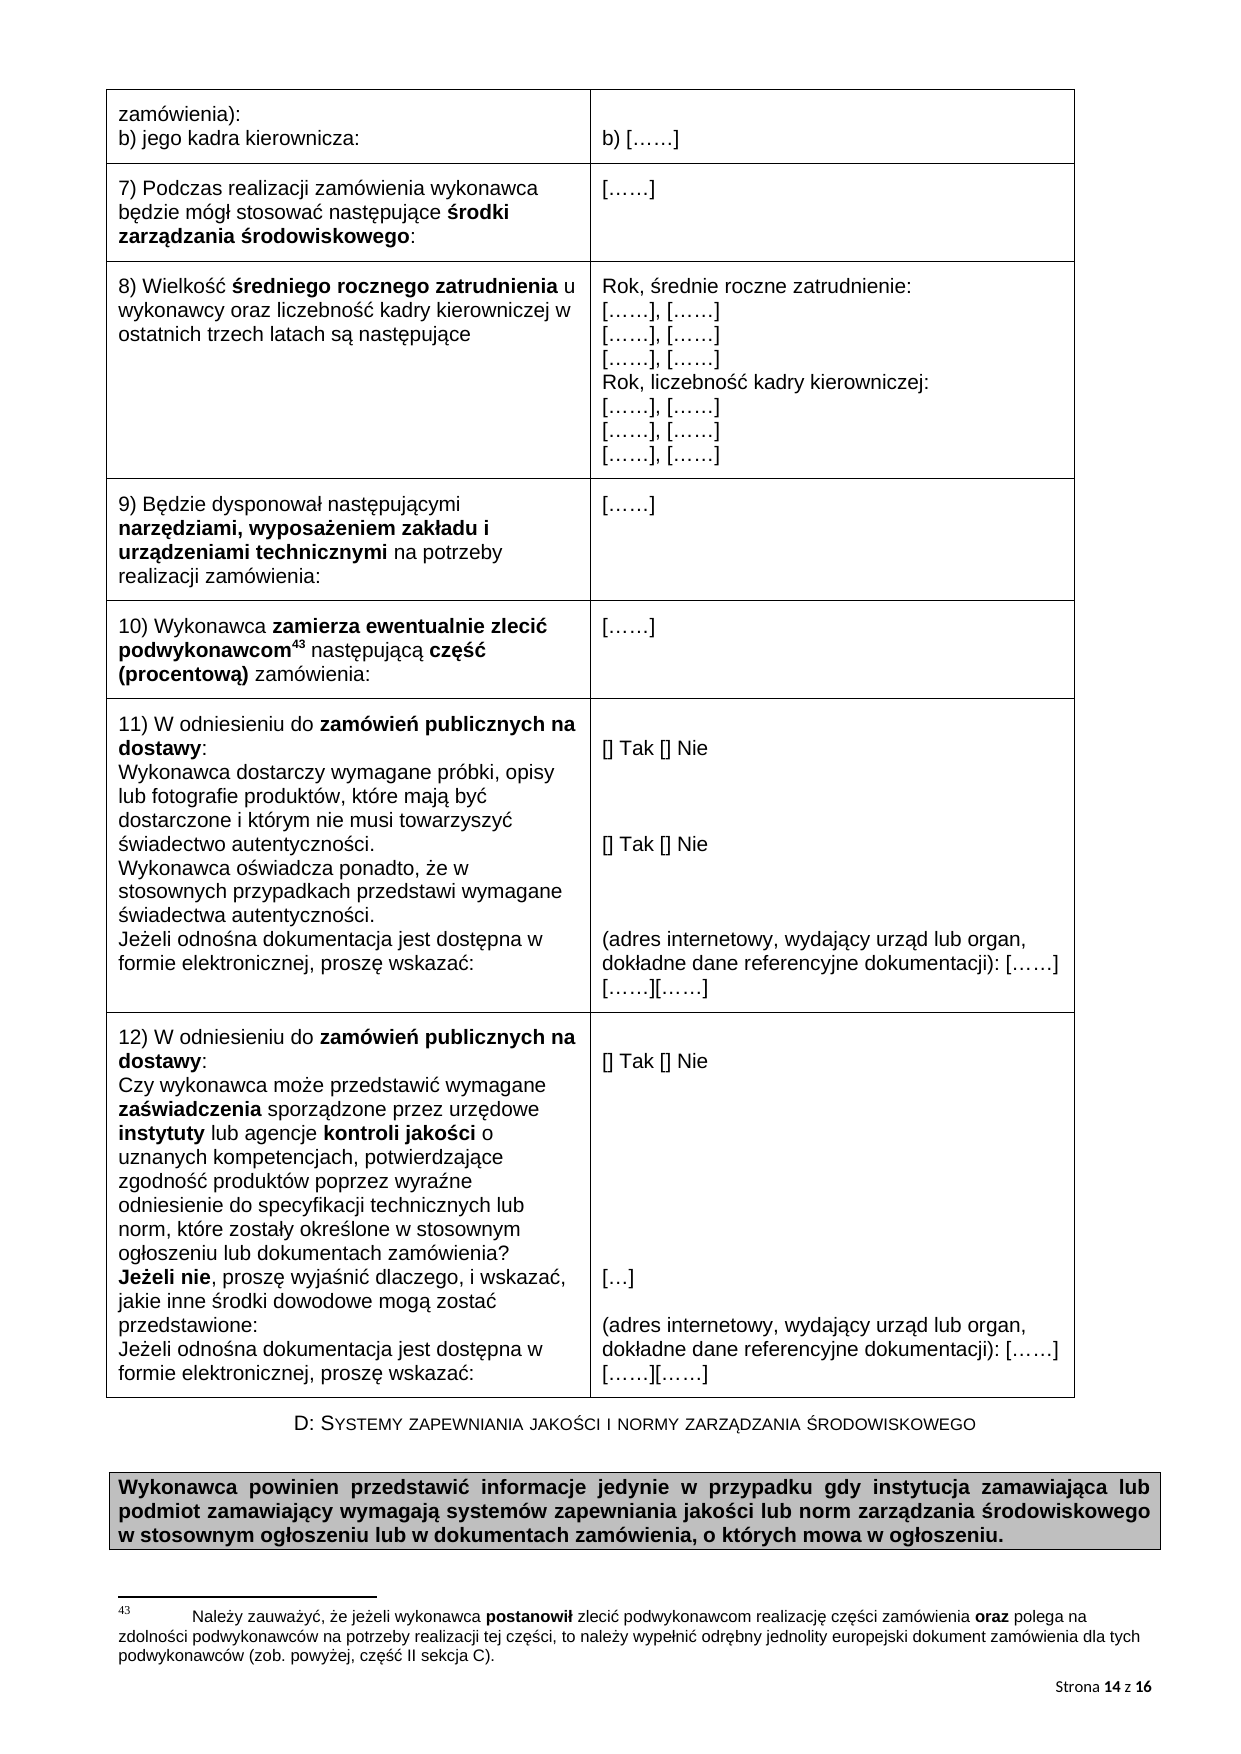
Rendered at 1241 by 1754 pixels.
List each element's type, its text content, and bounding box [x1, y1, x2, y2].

table_cell 7) Podczas realizacji zamówienia wykonawca będzie mógł stosować następujące środki zarządzania środowiskowego: [107, 164, 590, 261]
table_cell [] Tak [] Nie [] Tak [] Nie (adres internetowy, wydający urząd lub organ, dokładne dane referencyjne dokumentacji): [……][……][……] [591, 699, 1074, 1012]
table_cell 9) Będzie dysponował następującymi narzędziami, wyposażeniem zakładu i urządzeniami technicznymi na potrzeby realizacji zamówienia: [107, 479, 590, 600]
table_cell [107, 90, 590, 163]
table_cell 10) Wykonawca zamierza ewentualnie zlecić podwykonawcom następującą część (procentową) zamówienia: [107, 601, 590, 698]
table_cell 11) W odniesieniu do zamówień publicznych na dostawy: Wykonawca dostarczy wymagane próbki, opisy lub fotografie produktów, które mają być dostarczone i którym nie musi towarzyszyć świadectwo autentyczności. Wykonawca oświadcza ponadto, że w stosownych przypadkach przedstawi wymagane świadectwa autentyczności. Jeżeli odnośna dokumentacja jest dostępna w formie elektronicznej, proszę wskazać: [107, 699, 590, 1012]
text D: Systemy zapewniania jakości i normy zarządzania środowiskowego [118, 1411, 1152, 1434]
table_cell [……] [591, 164, 1074, 261]
table_cell [] Tak [] Nie […] (adres internetowy, wydający urząd lub organ, dokładne dane referencyjne dokumentacji): [……][……][……] [591, 1013, 1074, 1397]
table_cell 8) Wielkość średniego rocznego zatrudnienia u wykonawcy oraz liczebność kadry kierowniczej w ostatnich trzech latach są następujące [107, 262, 590, 478]
table_cell Rok, średnie roczne zatrudnienie: [……], [……] [……], [……] [……], [……] Rok, liczebność kadry kierowniczej: [……], [……] [……], [……] [……], [……] [591, 262, 1074, 478]
table_cell [……] [591, 601, 1074, 698]
text Wykonawca powinien przedstawić informacje jedynie w przypadku gdy instytucja zamawiająca lub podmiot zamawiający wymagają systemów zapewniania jakości lub norm zarządzania środowiskowego w stosownym ogłoszeniu lub w dokumentach zamówienia, o których mowa w ogłoszeniu. [110, 1473, 1160, 1549]
table_cell [……] [591, 479, 1074, 600]
table_cell a) [……] b) [……] [591, 90, 1074, 163]
table_cell 12) W odniesieniu do zamówień publicznych na dostawy: Czy wykonawca może przedstawić wymagane zaświadczenia sporządzone przez urzędowe instytuty lub agencje kontroli jakości o uznanych kompetencjach, potwierdzające zgodność produktów poprzez wyraźne odniesienie do specyfikacji technicznych lub norm, które zostały określone w stosownym ogłoszeniu lub dokumentach zamówienia? Jeżeli nie, proszę wyjaśnić dlaczego, i wskazać, jakie inne środki dowodowe mogą zostać przedstawione: Jeżeli odnośna dokumentacja jest dostępna w formie elektronicznej, proszę wskazać: [107, 1013, 590, 1397]
